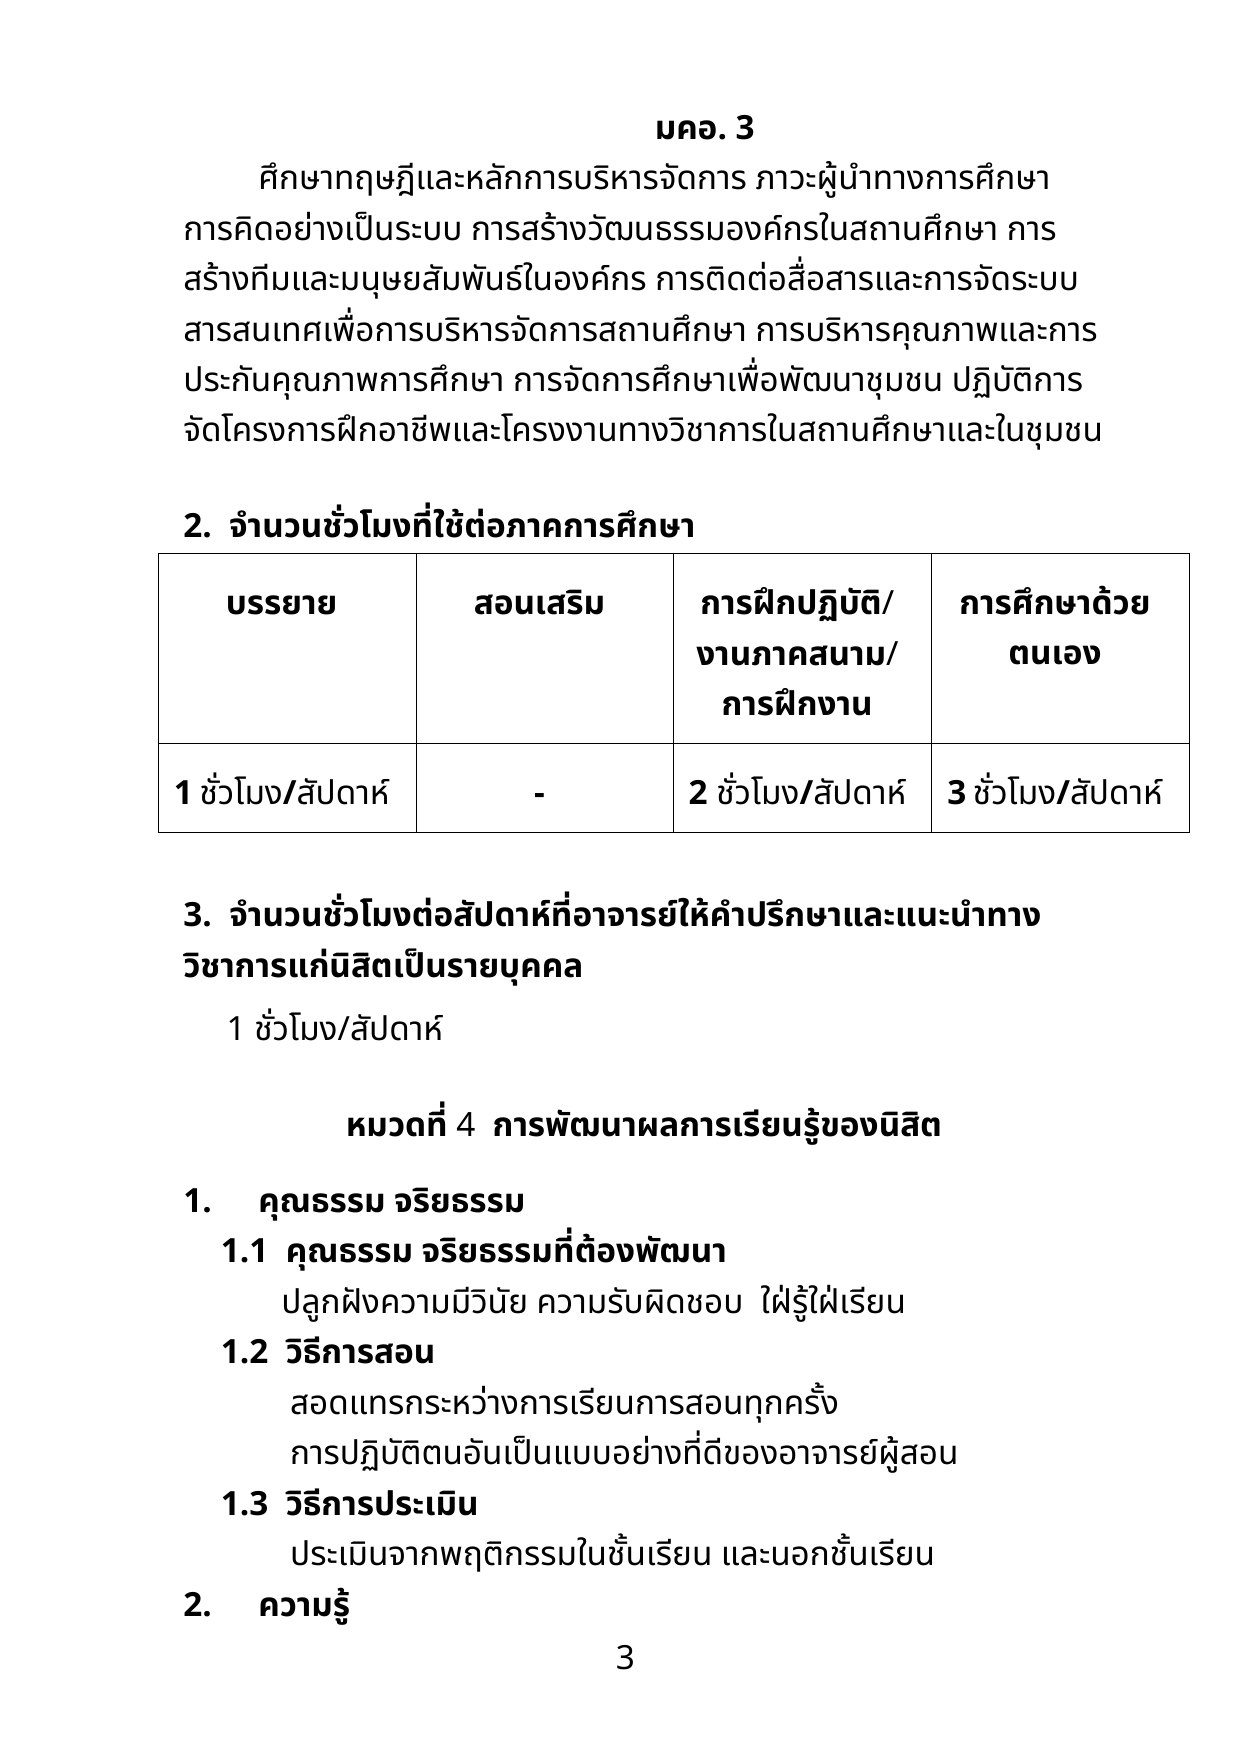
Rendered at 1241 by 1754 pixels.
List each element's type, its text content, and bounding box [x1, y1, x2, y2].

table_header บรรยาย [159, 554, 416, 743]
text 2. ความรู้ [183, 1581, 1104, 1631]
text การปฏิบัติตนอันเป็นแบบอย่างที่ดีของอาจารย์ผู้สอน [183, 1429, 1104, 1479]
table_cell 3ชั่วโมง/สัปดาห์ [932, 744, 1189, 832]
text 2. จำนวนชั่วโมงที่ใช้ต่อภาคการศึกษา [183, 502, 1104, 553]
subtitle 1.1 คุณธรรม จริยธรรมที่ต้องพัฒนา [183, 1227, 1104, 1278]
text ปลูกฝังความมีวินัย ความรับผิดชอบ ใฝ่รู้ใฝ่เรียน [183, 1278, 1104, 1328]
table_cell - [417, 744, 673, 832]
text หมวดที่ 4 การพัฒนาผลการเรียนรู้ของนิสิต [183, 1101, 1104, 1151]
text 1 ชั่วโมง/สัปดาห์ [183, 1005, 1104, 1055]
text 1. คุณธรรม จริยธรรม [183, 1176, 1104, 1227]
subtitle 1.3 วิธีการประเมิน [183, 1479, 1104, 1530]
text ศึกษาทฤษฎีและหลักการบริหารจัดการ ภาวะผู้นำทางการศึกษา การคิดอย่างเป็นระบบ การสร้างวัฒนธรรมองค์กรในสถานศึกษา การสร้างทีมและมนุษยสัมพันธ์ในองค์กร การติดต่อสื่อสารและการจัดระบบสารสนเทศเพื่อการบริหารจัดการสถานศึกษา การบริหารคุณภาพและการประกันคุณภาพการศึกษา การจัดการศึกษาเพื่อพัฒนาชุมชน ปฏิบัติการจัดโครงการฝึกอาชีพและโครงงานทางวิชาการในสถานศึกษาและในชุมชน [183, 154, 1104, 457]
table_header การฝึกปฏิบัติ/งานภาคสนาม/การฝึกงาน [674, 554, 931, 743]
text สอดแทรกระหว่างการเรียนการสอนทุกครั้ง [183, 1379, 1104, 1429]
subtitle 1.2 วิธีการสอน [183, 1328, 1104, 1379]
table_cell 1ชั่วโมง/สัปดาห์ [159, 744, 416, 832]
text ประเมินจากพฤติกรรมในชั้นเรียน และนอกชั้นเรียน [183, 1530, 1104, 1581]
table_header สอนเสริม [417, 554, 673, 743]
table_cell 2 ชั่วโมง/สัปดาห์ [674, 744, 931, 832]
table_header การศึกษาด้วยตนเอง [932, 554, 1189, 743]
text 3. จำนวนชั่วโมงต่อสัปดาห์ที่อาจารย์ให้คำปรึกษาและแนะนำทางวิชาการแก่นิสิตเป็นรายบุคคล [183, 891, 1104, 992]
